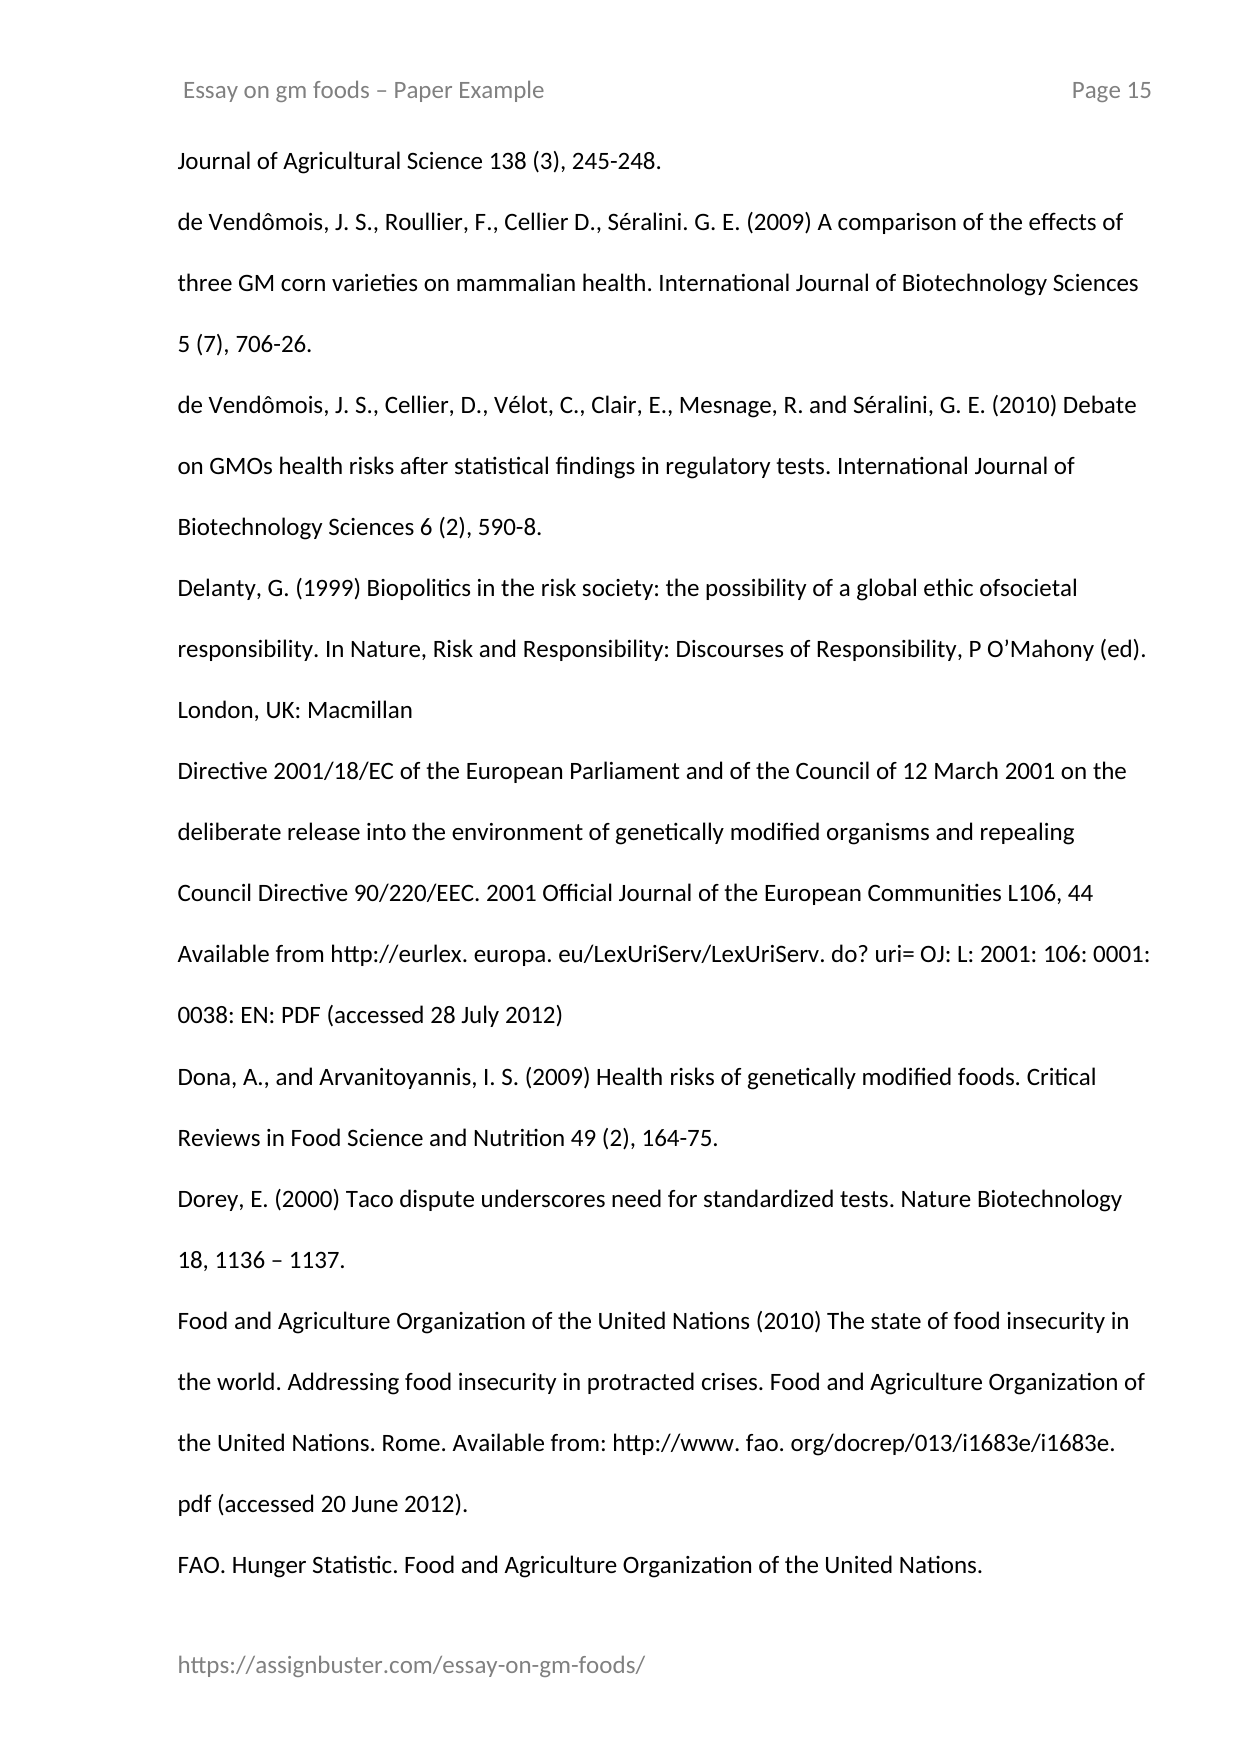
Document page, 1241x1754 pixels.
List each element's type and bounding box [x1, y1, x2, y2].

text [177, 145, 1152, 1579]
